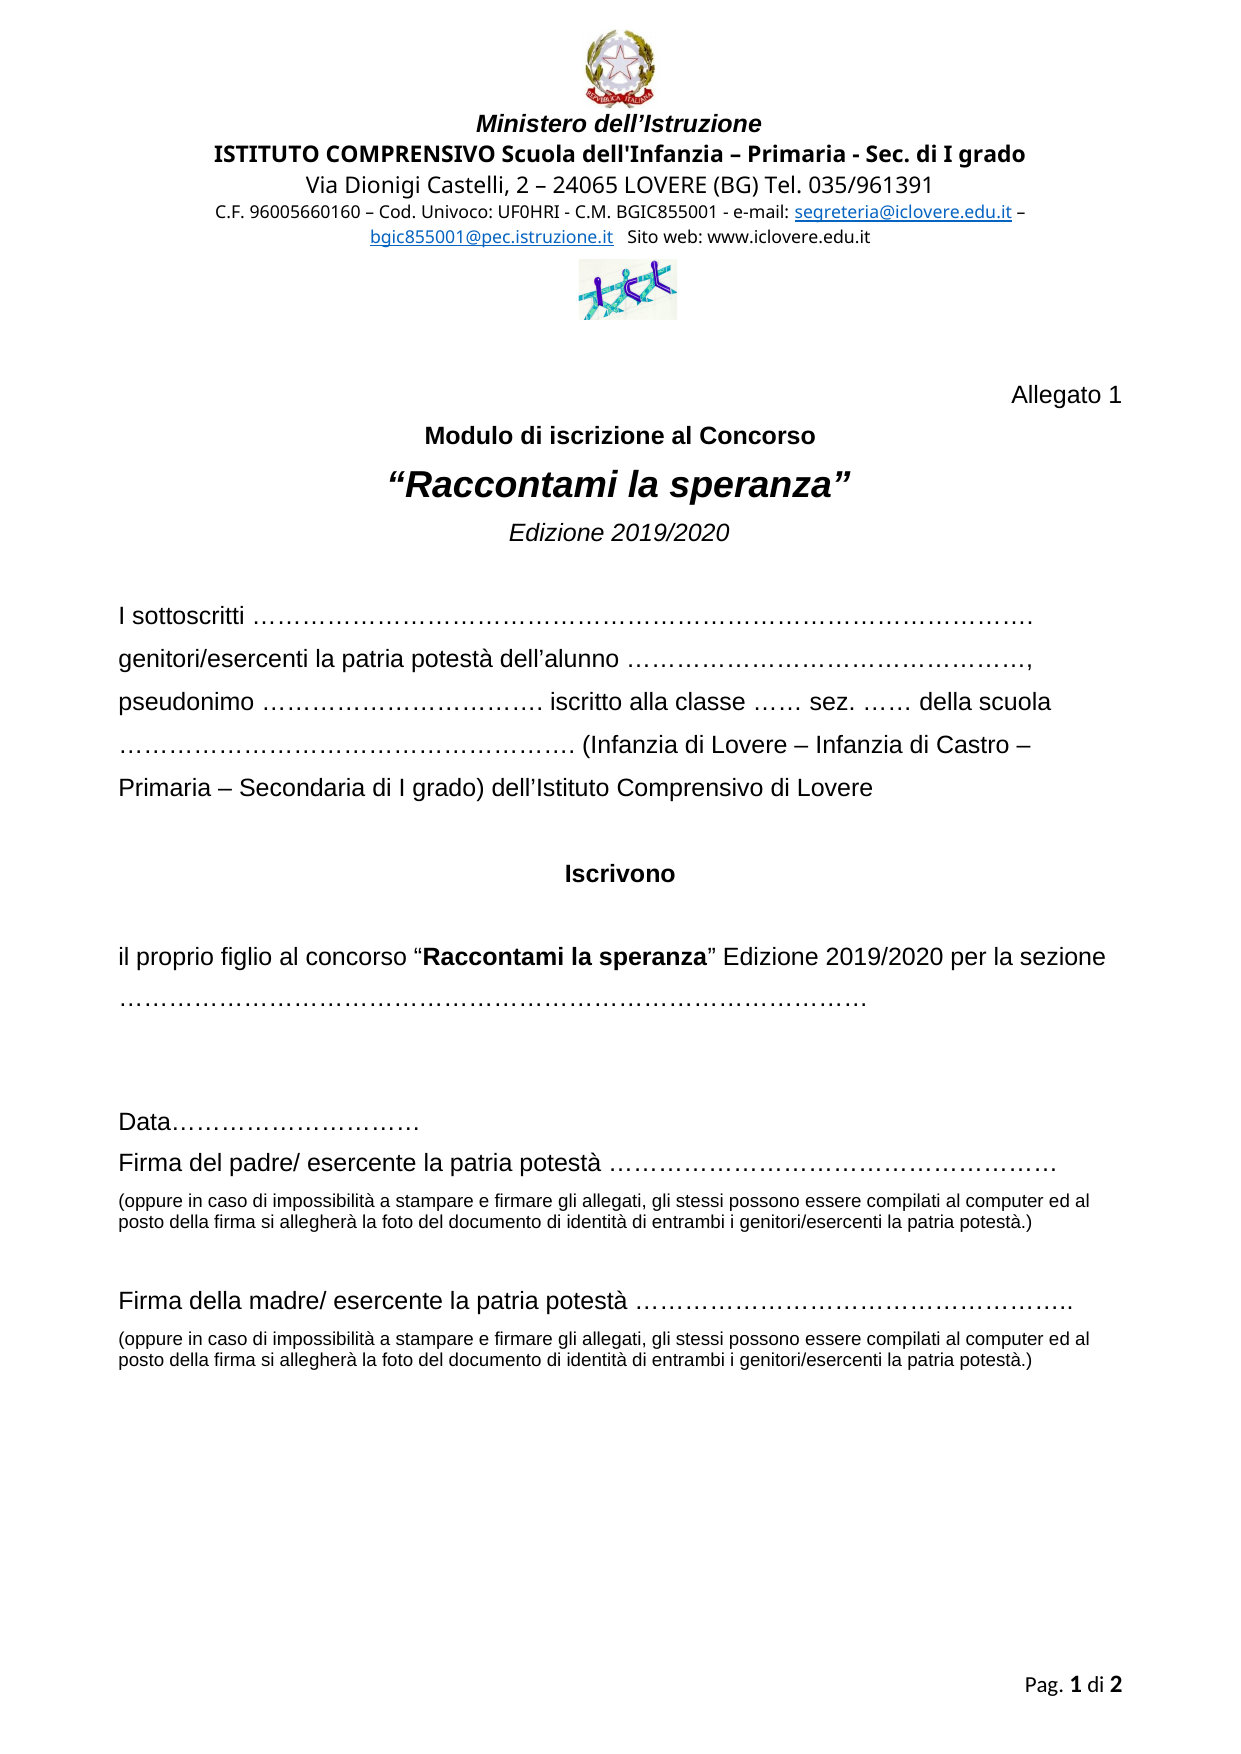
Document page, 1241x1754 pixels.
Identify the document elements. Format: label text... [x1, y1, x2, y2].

text Data………………………… [118, 1107, 1122, 1136]
text “Raccontami la speranza” [118, 463, 1122, 506]
text Firma del padre/ esercente la patria potestà ……………………………………………… [118, 1148, 1122, 1177]
text Modulo di iscrizione al Concorso [118, 421, 1122, 450]
text (oppure in caso di impossibilità a stampare e firmare gli allegati, gli stessi possono essere compilati al computer ed al posto della firma si allegherà la foto del documento di identità di entrambi i genitori/esercenti la patria potestà.) [118, 1328, 1122, 1371]
text Iscrivono [118, 859, 1122, 888]
text I sottoscritti …………………………………………………………………………………. genitori/esercenti la patria potestà dell’alunno …………………………………………, pseudonimo ……………………………. iscritto alla classe …… sez. …… della scuola ………………………………………………. (Infanzia di Lovere – Infanzia di Castro – Primaria – Secondaria di I grado) dell’Istituto Comprensivo di Lovere [118, 601, 1122, 802]
text (oppure in caso di impossibilità a stampare e firmare gli allegati, gli stessi possono essere compilati al computer ed al posto della firma si allegherà la foto del documento di identità di entrambi i genitori/esercenti la patria potestà.) [118, 1189, 1122, 1233]
text Edizione 2019/2020 [118, 518, 1122, 547]
picture [578, 259, 678, 320]
text Allegato 1 [118, 380, 1122, 409]
picture [580, 29, 660, 109]
text Firma della madre/ esercente la patria potestà …………………………………………….. [118, 1286, 1122, 1315]
text ……………………………………………………………………………… [118, 983, 1122, 1012]
text il proprio figlio al concorso “Raccontami la speranza” Edizione 2019/2020 per la sezione [118, 942, 1122, 971]
